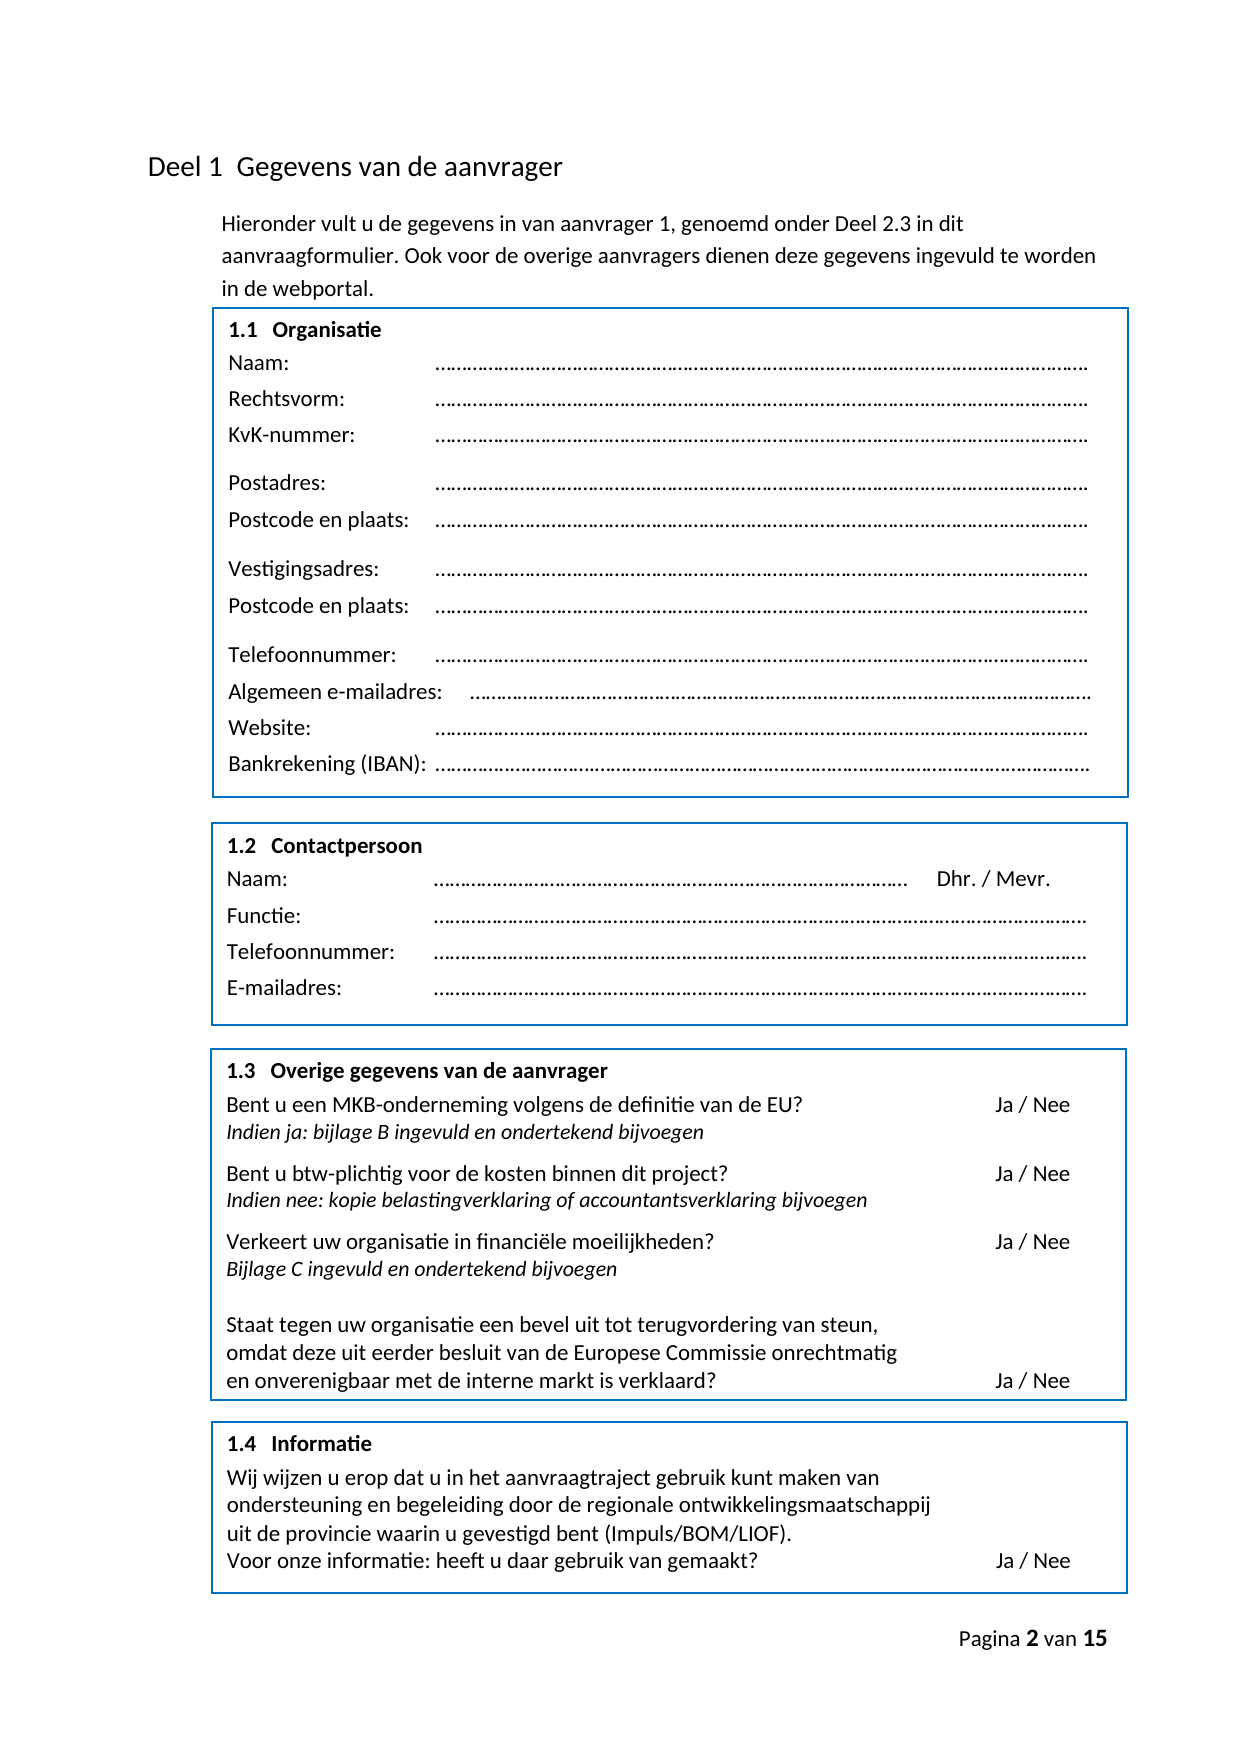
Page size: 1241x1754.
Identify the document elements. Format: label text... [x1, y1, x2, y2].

text Hieronder vult u de gegevens in van aanvrager 1, genoemd onder Deel 2.3 in dit aanvraagformulier. Ook voor de overige aanvragers dienen deze gegevens ingevuld te worden in de webportal. [221, 209, 1107, 302]
text Deel 1 Gegevens van de aanvrager [148, 148, 1107, 183]
